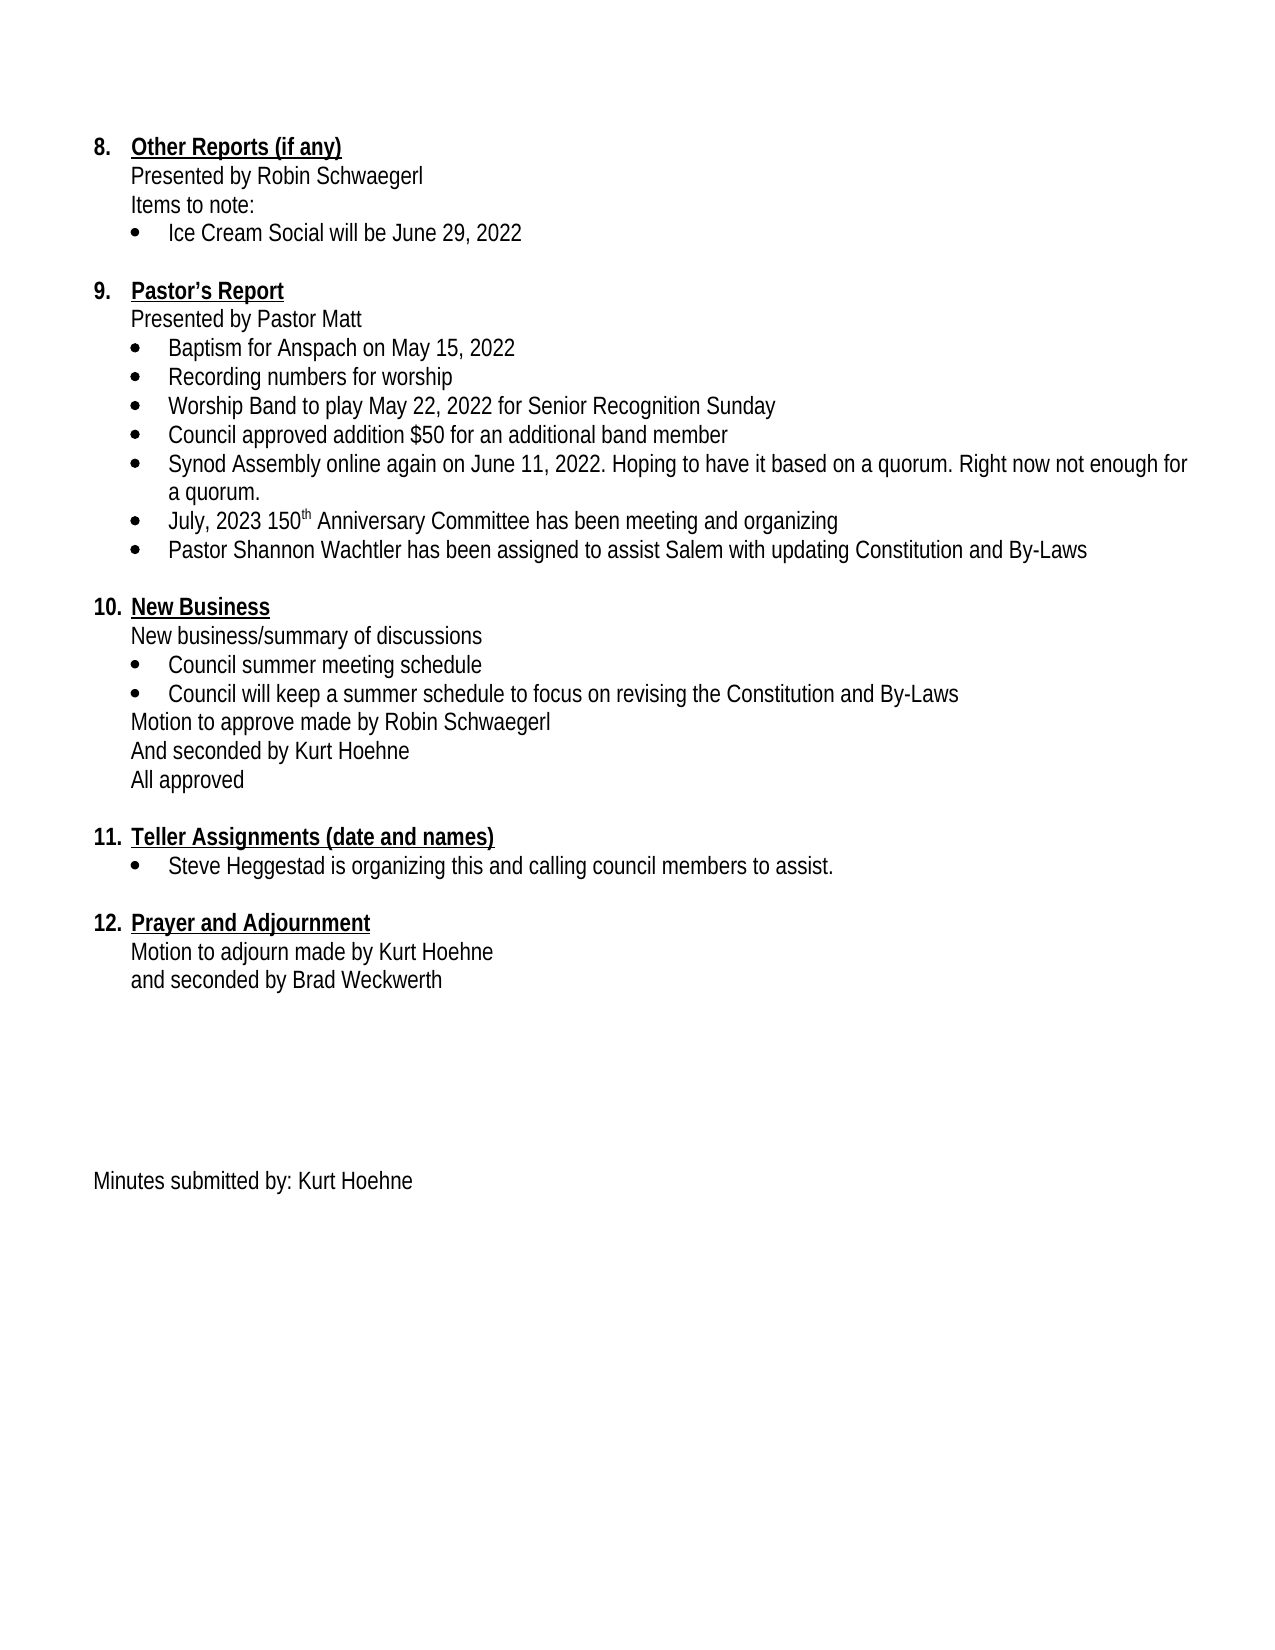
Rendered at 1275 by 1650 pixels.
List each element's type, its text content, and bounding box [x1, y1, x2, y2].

text New business/summary of discussions [131, 621, 1200, 650]
list Presented by Robin Schwaegerl [131, 161, 1200, 190]
list Steve Heggestad is organizing this and calling council members to assist. [131, 851, 1200, 879]
list All approved [131, 765, 1200, 793]
list Presented by Pastor Matt [131, 304, 1200, 333]
list Worship Band to play May 22, 2022 for Senior Recognition Sunday [131, 391, 1200, 420]
list Council summer meeting schedule [131, 650, 1200, 678]
list July, 2023 150th Anniversary Committee has been meeting and organizing [131, 506, 1200, 535]
list Motion to approve made by Robin Schwaegerl [131, 707, 1200, 736]
list New Business [94, 592, 1200, 621]
list Pastor Shannon Wachtler has been assigned to assist Salem with updating Constitution and By-Laws [131, 535, 1200, 564]
text Minutes submitted by: Kurt Hoehne [93, 1166, 1200, 1194]
list Other Reports (if any) [94, 132, 1200, 161]
list Synod Assembly online again on June 11, 2022. Hoping to have it based on a quorum. Right now not enough for a quorum. [131, 448, 1200, 506]
list Baptism for Anspach on May 15, 2022 [131, 333, 1200, 362]
list Prayer and Adjournment [94, 908, 1200, 937]
list And seconded by Kurt Hoehne [131, 736, 1200, 765]
list Council will keep a summer schedule to focus on revising the Constitution and By-Laws [131, 678, 1200, 707]
list Teller Assignments (date and names) [94, 822, 1200, 851]
list Ice Cream Social will be June 29, 2022 [131, 218, 1200, 247]
list Council approved addition $50 for an additional band member [131, 420, 1200, 448]
list Motion to adjourn made by Kurt Hoehne [131, 937, 1200, 965]
list and seconded by Brad Weckwerth [131, 965, 1200, 994]
list Pastor’s Report [94, 276, 1200, 304]
list Recording numbers for worship [131, 362, 1200, 391]
list Items to note: [131, 190, 1200, 218]
